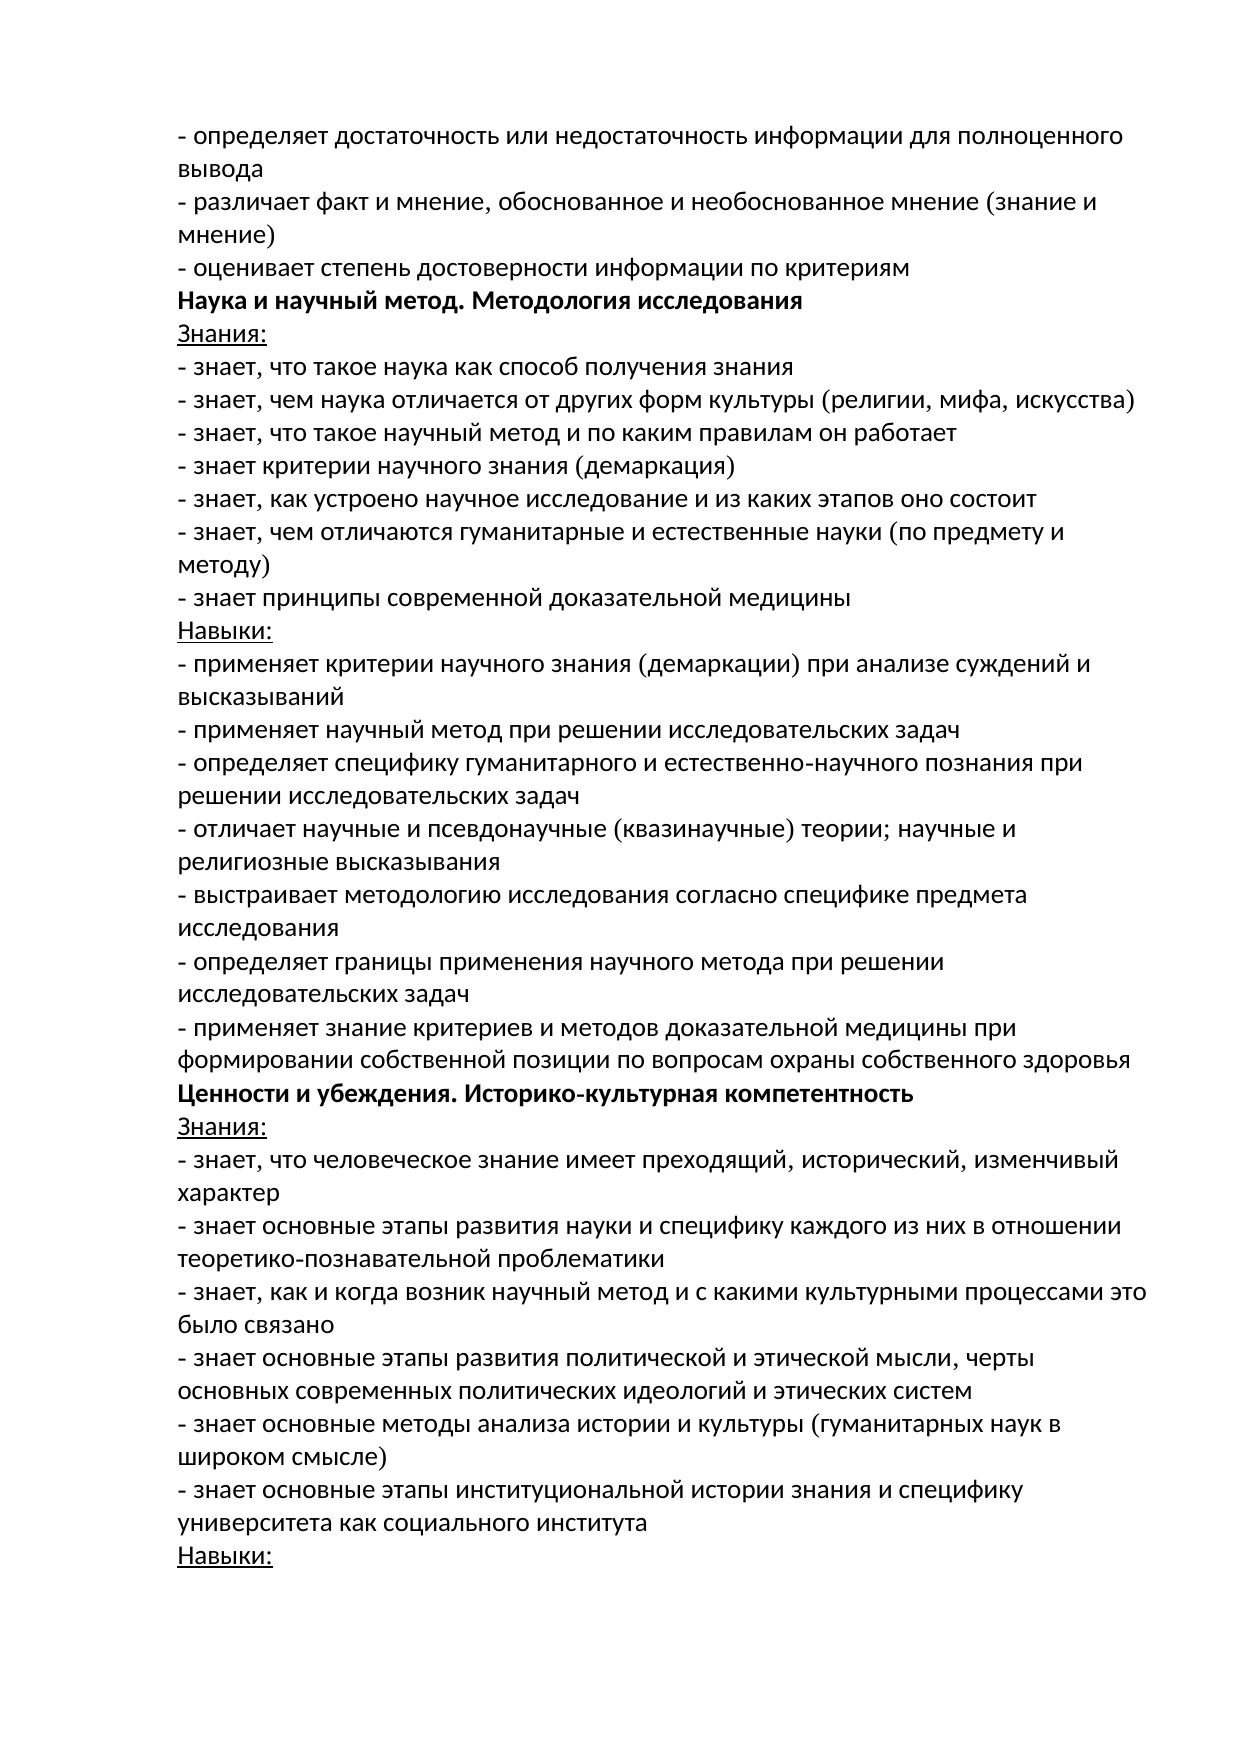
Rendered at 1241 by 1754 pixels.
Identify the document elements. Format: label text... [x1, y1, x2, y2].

text - определяет достаточность или недостаточность информации для полноценного вывода [177, 118, 1152, 184]
text - определяет специфику гуманитарного и естественно-научного познания при решении исследовательских задач [177, 746, 1152, 812]
text - отличает научные и псевдонаучные (квазинаучные) теории; научные и религиозные высказывания [177, 812, 1152, 878]
text - знает, чем отличаются гуманитарные и естественные науки (по предмету и методу) [177, 514, 1152, 580]
text - знает, что человеческое знание имеет преходящий, исторический, изменчивый характер [177, 1142, 1152, 1208]
text - различает факт и мнение, обоснованное и необоснованное мнение (знание и мнение) [177, 184, 1152, 250]
text Знания: [177, 1109, 1152, 1142]
text - знает критерии научного знания (демаркация) [177, 448, 1152, 481]
text - знает, чем наука отличается от других форм культуры (религии, мифа, искусства) [177, 382, 1152, 415]
text - знает, что такое научный метод и по каким правилам он работает [177, 415, 1152, 448]
text - применяет критерии научного знания (демаркации) при анализе суждений и высказываний [177, 646, 1152, 712]
text Наука и научный метод. Методология исследования [177, 283, 1152, 316]
text - знает, что такое наука как способ получения знания [177, 349, 1152, 382]
text - выстраивает методологию исследования согласно специфике предмета исследования [177, 878, 1152, 944]
text - знает основные методы анализа истории и культуры (гуманитарных наук в широком смысле) [177, 1406, 1152, 1472]
text - применяет знание критериев и методов доказательной медицины при формировании собственной позиции по вопросам охраны собственного здоровья [177, 1010, 1152, 1076]
text Навыки: [177, 1538, 1152, 1571]
text - знает основные этапы развития политической и этической мысли, черты основных современных политических идеологий и этических систем [177, 1340, 1152, 1406]
text - определяет границы применения научного метода при решении исследовательских задач [177, 944, 1152, 1010]
text - знает, как устроено научное исследование и из каких этапов оно состоит [177, 481, 1152, 514]
text Ценности и убеждения. Историко-культурная компетентность [177, 1076, 1152, 1109]
text - знает принципы современной доказательной медицины [177, 580, 1152, 613]
text - применяет научный метод при решении исследовательских задач [177, 712, 1152, 746]
text - знает основные этапы институциональной истории знания и специфику университета как социального института [177, 1472, 1152, 1538]
text Знания: [177, 316, 1152, 349]
text - оценивает степень достоверности информации по критериям [177, 250, 1152, 283]
text Навыки: [177, 613, 1152, 646]
text - знает основные этапы развития науки и специфику каждого из них в отношении теоретико-познавательной проблематики [177, 1208, 1152, 1274]
text - знает, как и когда возник научный метод и с какими культурными процессами это было связано [177, 1274, 1152, 1340]
